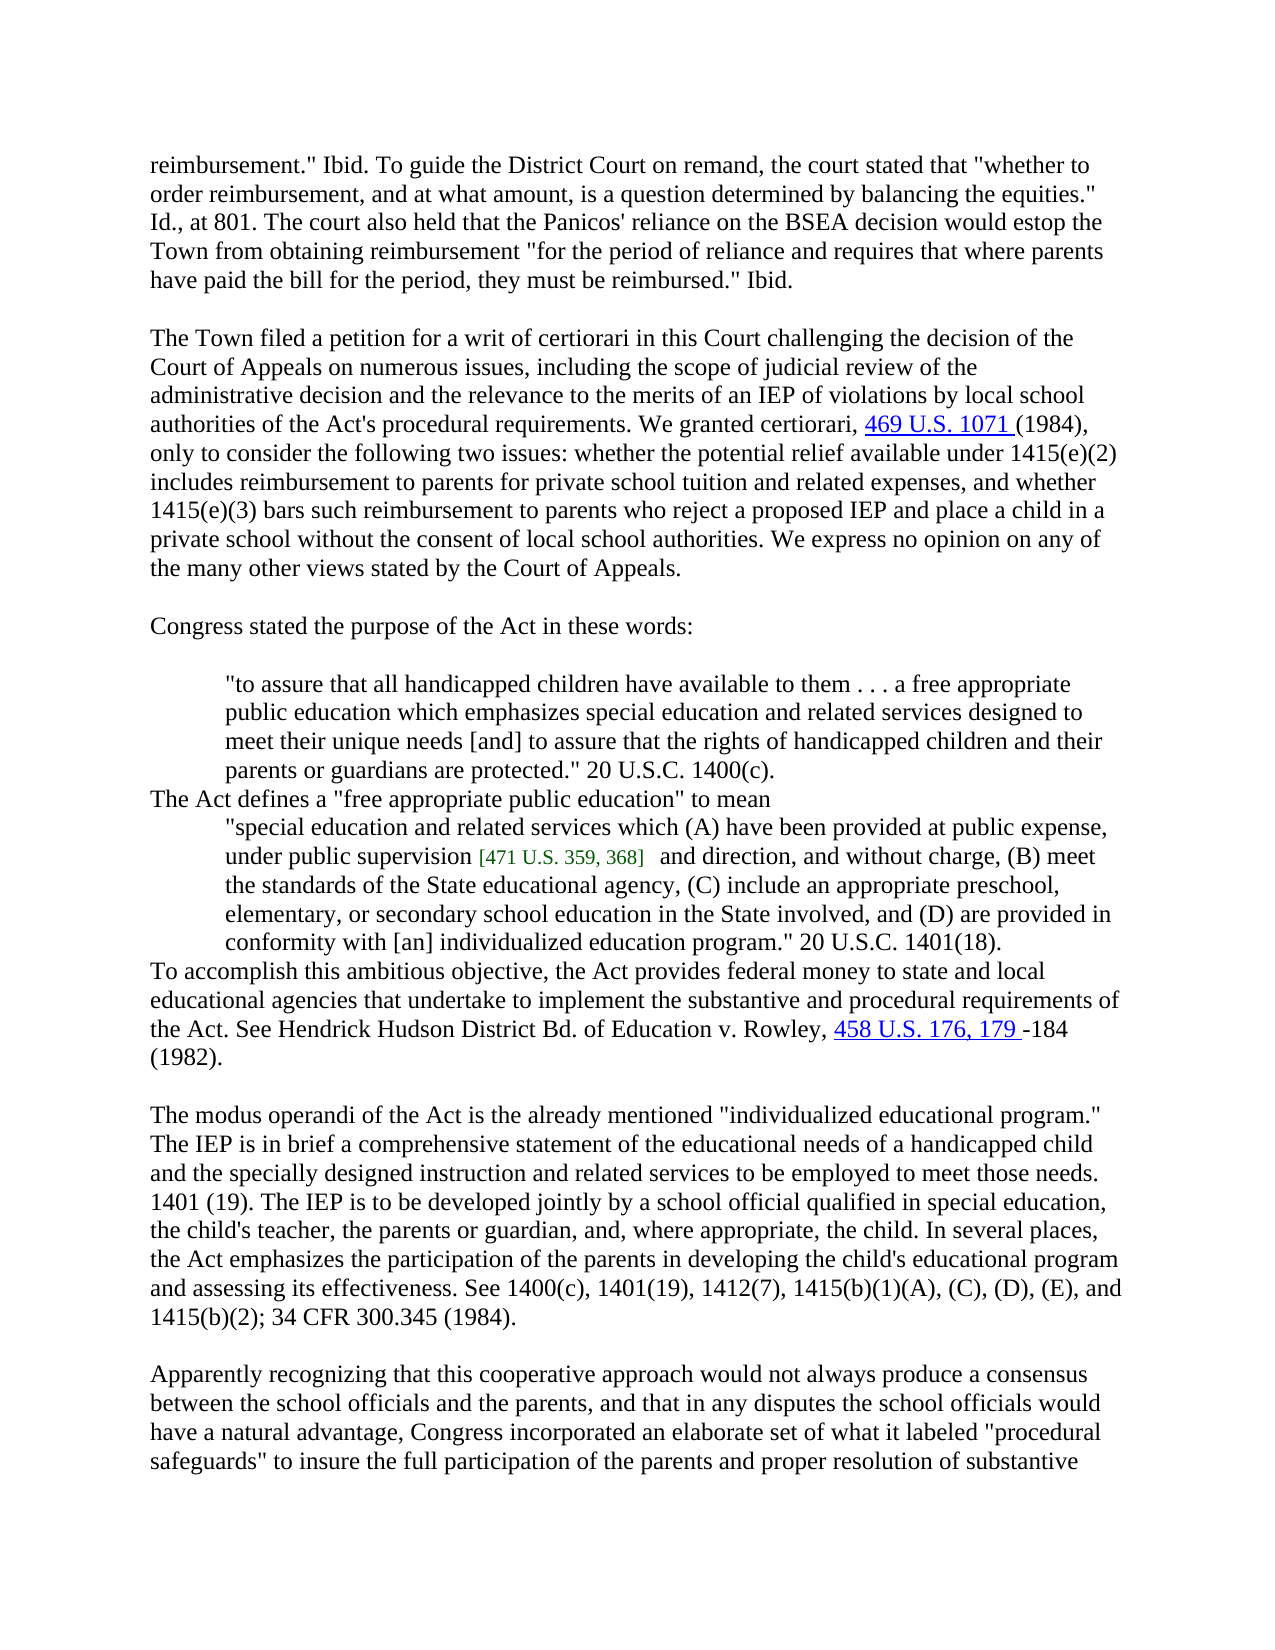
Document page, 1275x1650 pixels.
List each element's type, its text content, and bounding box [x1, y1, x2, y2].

text To accomplish this ambitious objective, the Act provides federal money to state and local educational agencies that undertake to implement the substantive and procedural requirements of the Act. See Hendrick Hudson District Bd. of Education v. Rowley, 458 U.S. 176, 179 -184 (1982). [150, 956, 1125, 1071]
text "to assure that all handicapped children have available to them . . . a free appropriate public education which emphasizes special education and related services designed to meet their unique needs [and] to assure that the rights of handicapped children and their parents or guardians are protected." 20 U.S.C. 1400(c). [225, 669, 1125, 784]
text The Act defines a "free appropriate public education" to mean [150, 784, 1125, 812]
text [150, 1359, 1125, 1474]
text Congress stated the purpose of the Act in these words: [150, 611, 1125, 639]
text "special education and related services which (A) have been provided at public expense, under public supervision [471 U.S. 359, 368] and direction, and without charge, (B) meet the standards of the State educational agency, (C) include an appropriate preschool, elementary, or secondary school education in the State involved, and (D) are provided in conformity with [an] individualized education program." 20 U.S.C. 1401(18). [225, 812, 1125, 956]
text The modus operandi of the Act is the already mentioned "individualized educational program." The IEP is in brief a comprehensive statement of the educational needs of a handicapped child and the specially designed instruction and related services to be employed to meet those needs. 1401 (19). The IEP is to be developed jointly by a school official qualified in special education, the child's teacher, the parents or guardian, and, where appropriate, the child. In several places, the Act emphasizes the participation of the parents in developing the child's educational program and assessing its effectiveness. See 1400(c), 1401(19), 1412(7), 1415(b)(1)(A), (C), (D), (E), and 1415(b)(2); 34 CFR 300.345 (1984). [150, 1100, 1125, 1330]
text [150, 150, 1125, 294]
text The Town filed a petition for a writ of certiorari in this Court challenging the decision of the Court of Appeals on numerous issues, including the scope of judicial review of the administrative decision and the relevance to the merits of an IEP of violations by local school authorities of the Act's procedural requirements. We granted certiorari, 469 U.S. 1071 (1984), only to consider the following two issues: whether the potential relief available under 1415(e)(2) includes reimbursement to parents for private school tuition and related expenses, and whether 1415(e)(3) bars such reimbursement to parents who reject a proposed IEP and place a child in a private school without the consent of local school authorities. We express no opinion on any of the many other views stated by the Court of Appeals. [150, 323, 1125, 582]
